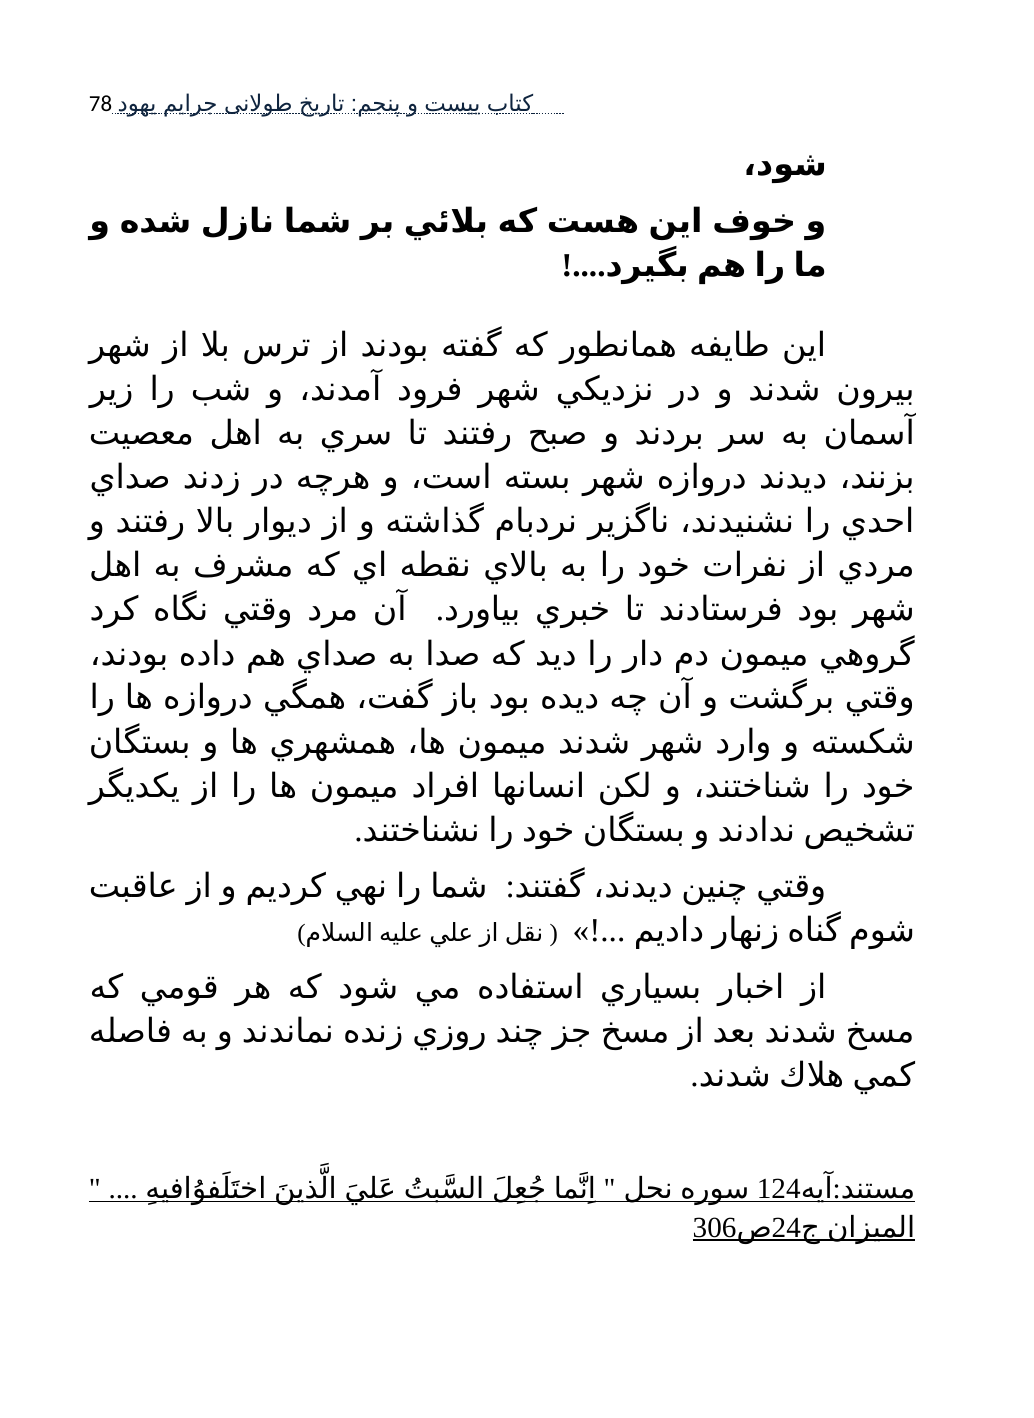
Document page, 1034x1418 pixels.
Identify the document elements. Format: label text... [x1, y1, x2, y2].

text وقتي چنين ديدند، گفتند: شما را نهي كرديم و از عاقبت شوم گناه زنهار داديم ...!» ( نقل از علي عليه السلام) [89, 867, 915, 949]
text از اخبار بسياري استفاده مي شود كه هر قومي كه مسخ شدند بعد از مسخ جز چند روزي زنده نماندند و به فاصله كمي هلاك شدند. [89, 967, 915, 1094]
text مستند:آيه124 سوره نحل " اِنَّما جُعِلَ السَّبتُ عَليَ الَّذينَ اختَلَفوُافيهِ .... " الميزان ج24ص306 [89, 1172, 915, 1201]
text مستند:آيه124 سوره نحل " اِنَّما جُعِلَ السَّبتُ عَليَ الَّذينَ اختَلَفوُافيهِ .... " الميزان ج24ص306 [89, 1202, 915, 1244]
text و خوف اين هست كه بلائي بر شما نازل شده و ما را هم بگيرد....! [89, 201, 827, 284]
text اين شهري است كه خدا در آن نافرماني مي شود، [89, 145, 827, 183]
text اين طايفه همانطور كه گفته بودند از ترس بلا از شهر بيرون شدند و در نزديكي شهر فرود آمدند، و شب را زير آسمان به سر بردند و صبح رفتند تا سري به اهل معصيت بزنند، ديدند دروازه شهر بسته است، و هرچه در زدند صداي احدي را نشنيدند، ناگزير نردبام گذاشته و از ديوار بالا رفتند و مردي از نفرات خود را به بالاي نقطه اي كه مشرف به اهل شهر بود فرستادند تا خبري بياورد. آن مرد وقتي نگاه كرد گروهي ميمون دم دار را ديد كه صدا به صداي هم داده بودند، وقتي برگشت و آن چه ديده بود باز گفت، همگي دروازه ها را شكسته و وارد شهر شدند ميمون ها، همشهري ها و بستگان خود را شناختند، و لكن انسانها افراد ميمون ها را از يكديگر تشخيص ندادند و بستگان خود را نشناختند. [89, 325, 915, 848]
